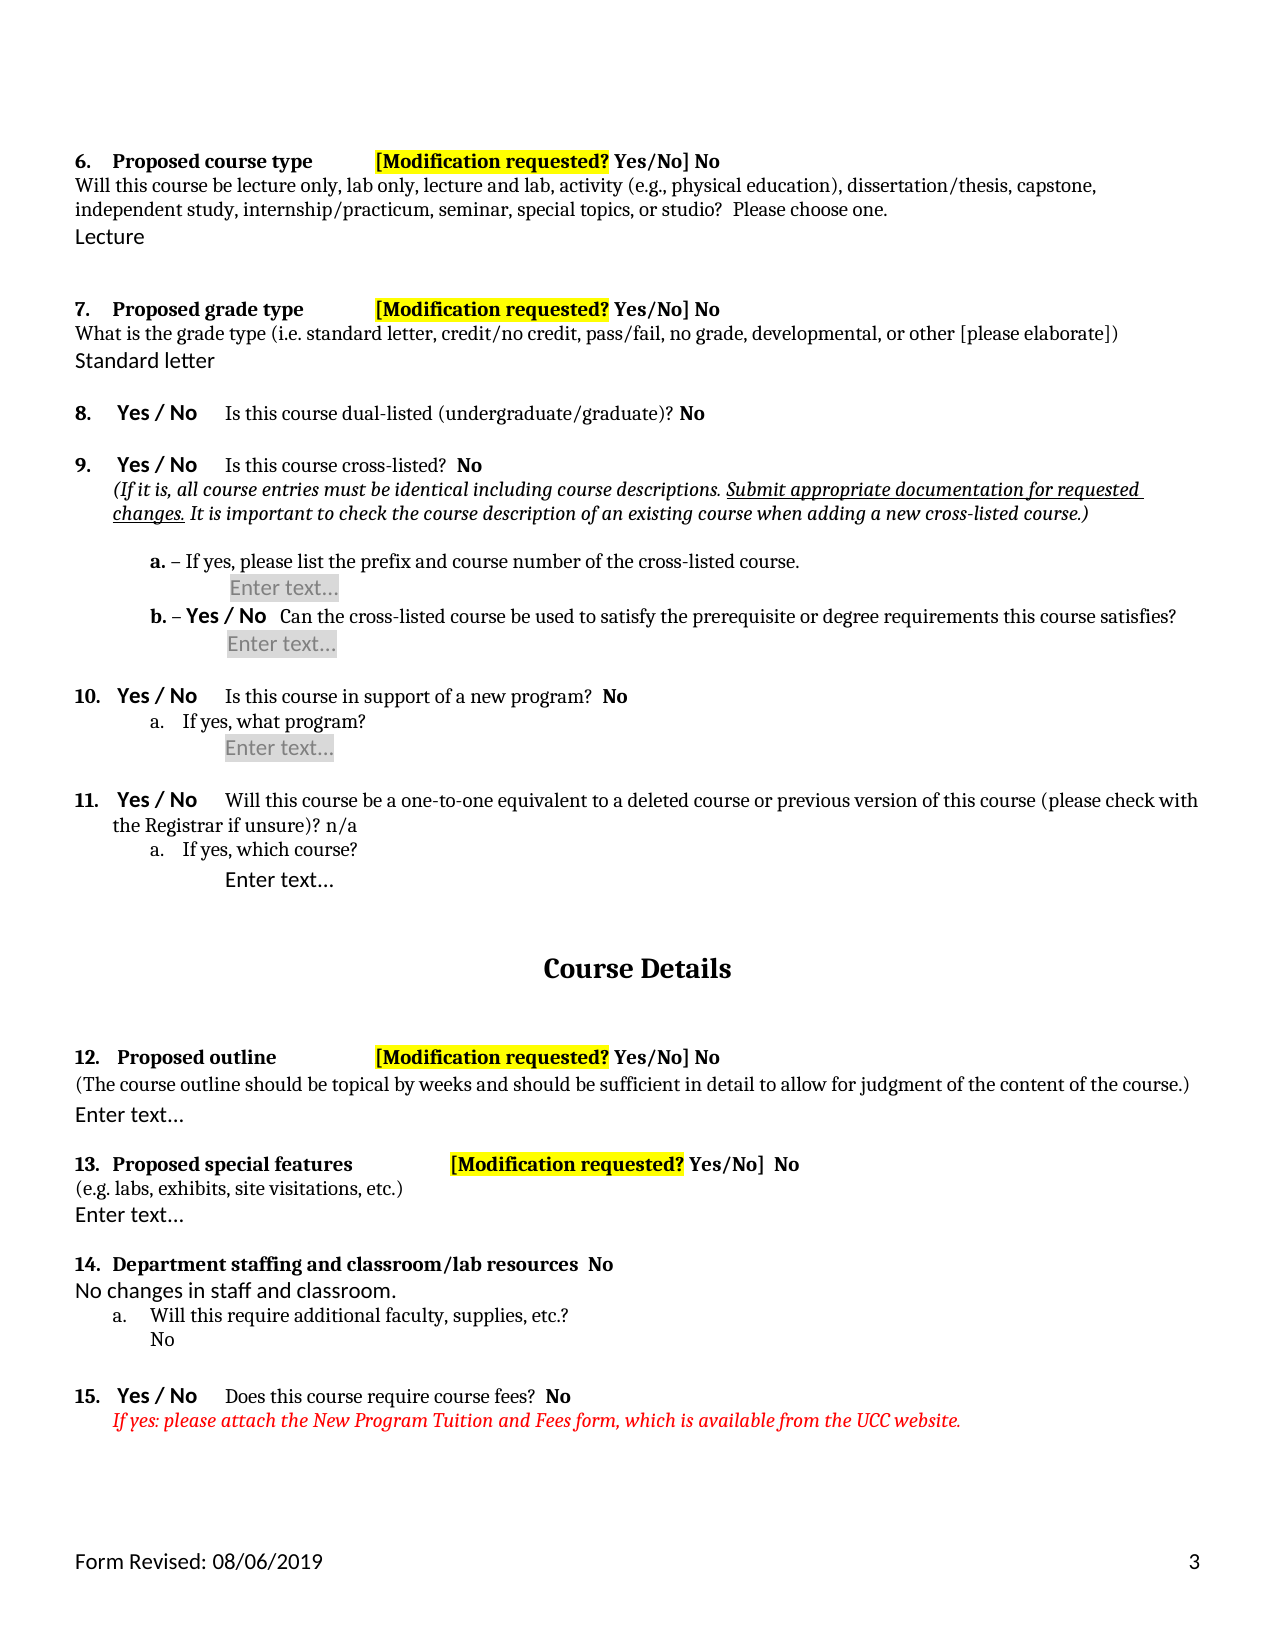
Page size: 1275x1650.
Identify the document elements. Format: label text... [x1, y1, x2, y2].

text Will this course be lecture only, lab only, lecture and lab, activity (e.g., physical education), dissertation/thesis, capstone, independent study, internship/practicum, seminar, special topics, or studio? Please choose one. [75, 174, 1200, 222]
list Proposed outline [Modification requested? Yes/No] No [609, 1045, 1200, 1069]
list Department staffing and classroom/lab resources No [75, 1252, 1200, 1276]
text a. If yes, which course? [150, 837, 1200, 861]
list b. – Can the cross-listed course be used to satisfy the prerequisite or degree requirements this course satisfies? [112, 602, 1200, 629]
list a. – If yes, please list the prefix and course number of the cross-listed course. [150, 549, 1200, 573]
list Proposed grade type [Modification requested? Yes/No] No [75, 298, 375, 322]
text What is the grade type (i.e. standard letter, credit/no credit, pass/fail, no grade, developmental, or other [please elaborate]) [75, 322, 1200, 346]
list Proposed grade type [Modification requested? Yes/No] No [609, 298, 1200, 322]
list Proposed course type [Modification requested? Yes/No] No [609, 150, 1200, 174]
list Does this course require course fees? No [75, 1381, 1200, 1409]
text (e.g. labs, exhibits, site visitations, etc.) [75, 1176, 1200, 1200]
list Is this course cross-listed? No [75, 450, 1200, 478]
text If yes: please attach the New Program Tuition and Fees form, which is available from the UCC website. [75, 1409, 1200, 1433]
list Will this course be a one-to-one equivalent to a deleted course or previous version of this course (please check with the Registrar if unsure)? n/a [75, 786, 1200, 837]
text (The course outline should be topical by weeks and should be sufficient in detail to allow for judgment of the content of the course.) [75, 1073, 1200, 1097]
text a. If yes, what program? [150, 709, 1200, 733]
list Proposed outline [Modification requested? Yes/No] No [75, 1045, 375, 1069]
list Will this require additional faculty, supplies, etc.? [112, 1304, 1200, 1328]
list Proposed special features [Modification requested? Yes/No] No [684, 1152, 1200, 1176]
text Course Details [75, 952, 1200, 986]
list Is this course in support of a new program? No [75, 682, 1200, 709]
list Proposed special features [Modification requested? Yes/No] No [75, 1152, 450, 1176]
list Proposed course type [Modification requested? Yes/No] No [75, 150, 375, 174]
list Is this course dual-listed (undergraduate/graduate)? No [75, 398, 1200, 426]
text (If it is, all course entries must be identical including course descriptions. Submit appropriate documentation for requested changes. It is important to check the course description of an existing course when adding a new cross-listed course.) [112, 478, 1200, 526]
